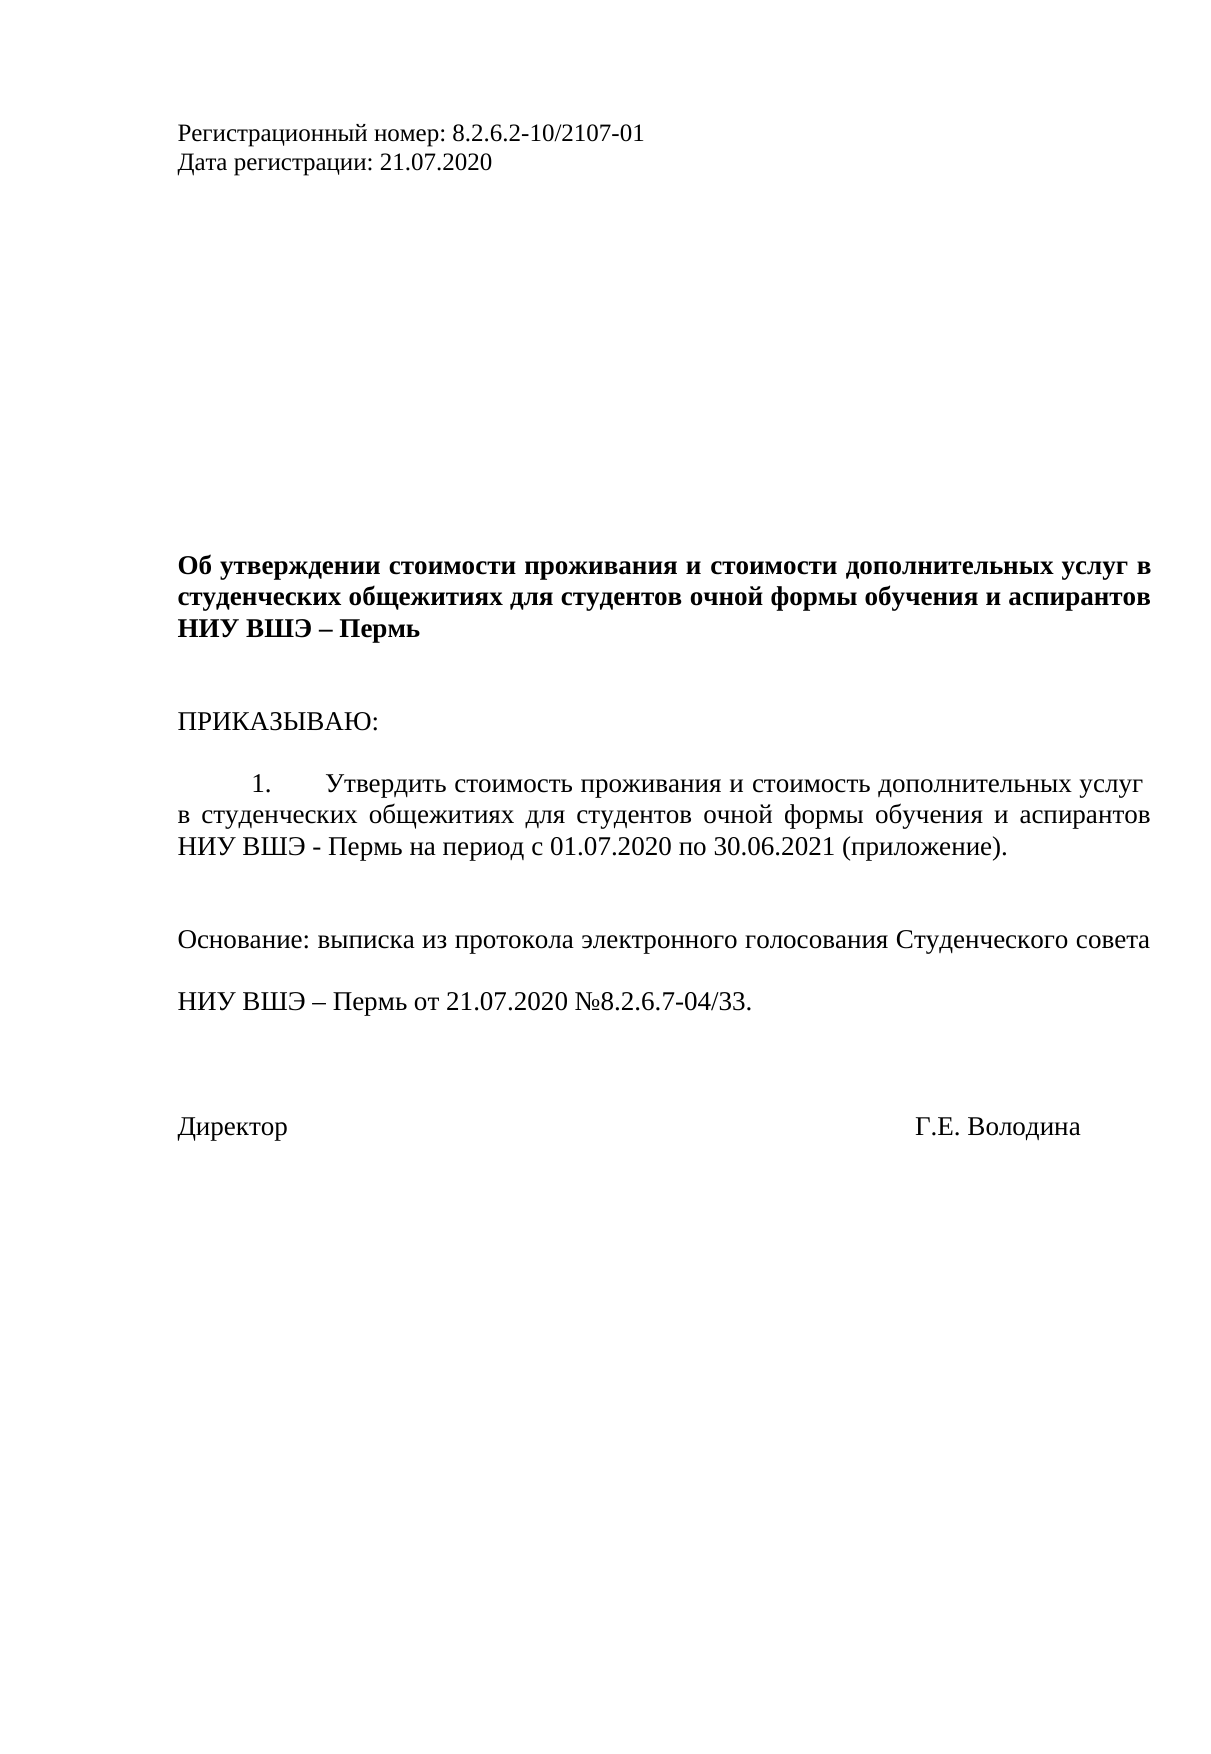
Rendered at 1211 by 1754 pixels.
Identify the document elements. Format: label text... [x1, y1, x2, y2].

text ПРИКАЗЫВАЮ: [177, 705, 1147, 736]
list Утвердить стоимость проживания и стоимость дополнительных услуг в студенческих общежитиях для студентов очной формы обучения и аспирантов НИУ ВШЭ - Пермь на период с 01.07.2020 по 30.06.2021 (приложение). [177, 767, 1151, 861]
table_header Регистрационный номер: 8.2.6.2-10/2107-01 [177, 118, 645, 147]
text Основание: выписка из протокола электронного голосования Студенческого совета НИУ ВШЭ – Пермь от 21.07.2020 №8.2.6.7-04/33. [177, 923, 1151, 1017]
table_cell Дата регистрации: 21.07.2020 [177, 147, 645, 176]
text Директор Г.Е. Володина [177, 1110, 1151, 1141]
text Об утверждении стоимости проживания и стоимости дополнительных услуг в студенческих общежитиях для студентов очной формы обучения и аспирантов НИУ ВШЭ – Пермь [177, 549, 1151, 643]
